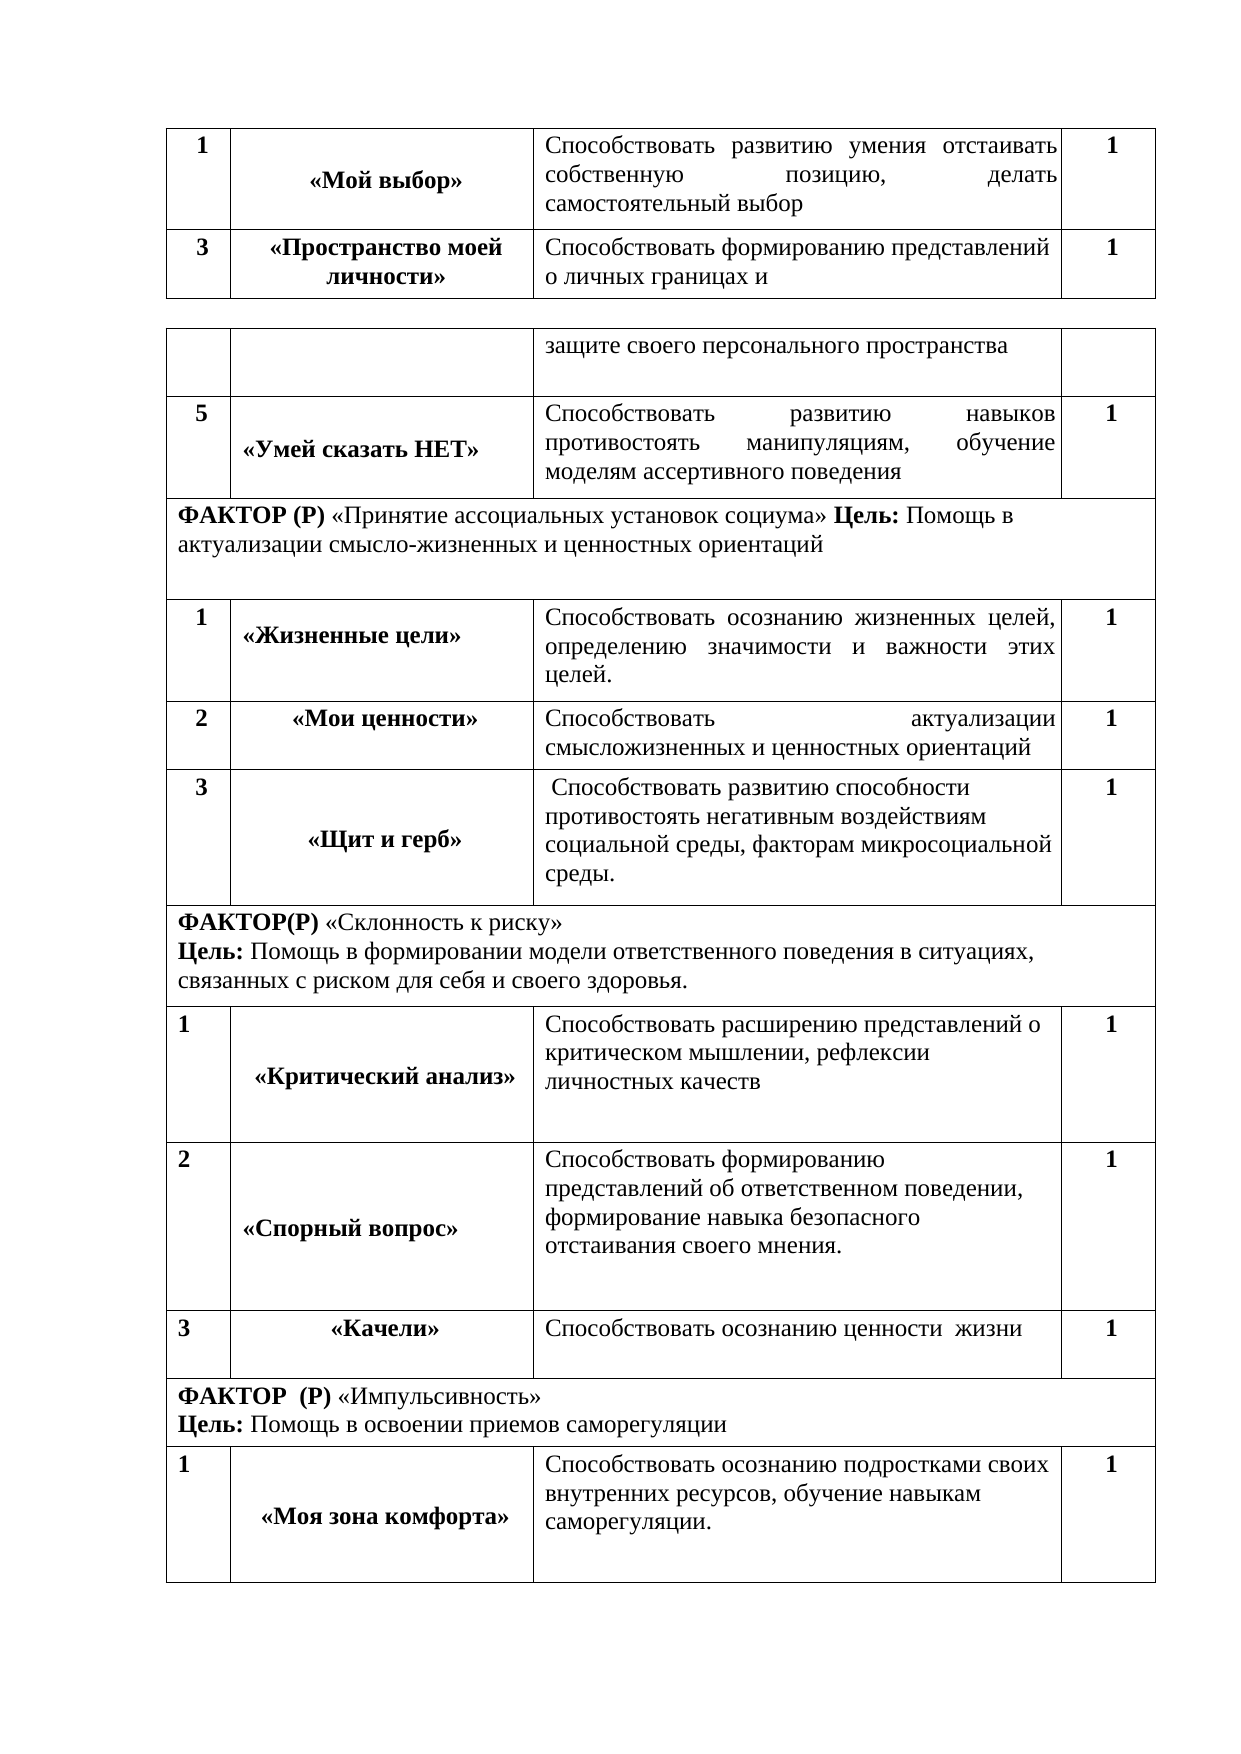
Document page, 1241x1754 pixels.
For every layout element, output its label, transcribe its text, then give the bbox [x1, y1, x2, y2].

table_cell «Умей сказать НЕТ» [231, 397, 533, 498]
table_cell 1 [1062, 702, 1155, 769]
table_cell Способствовать развитию навыков противостоять манипуляциям, обучение моделям ассертивного поведения [534, 397, 1061, 498]
table_cell ФАКТОР(Р) «Склонность к риску» Цель: Помощь в формировании модели ответственного поведения в ситуациях, связанных с риском для себя и своего здоровья. [167, 906, 1061, 1006]
table_cell 3 [167, 1311, 230, 1378]
table_cell 5 [167, 397, 230, 498]
table_cell 3 [167, 770, 230, 904]
table_cell 1 [1062, 230, 1155, 298]
table_cell Способствовать развитию умения отстаивать собственную позицию, делать самостоятельный выбор [534, 129, 1061, 229]
table_cell 1 [1062, 397, 1155, 498]
table_cell Способствовать осознанию ценности жизни [534, 1311, 1061, 1378]
table_cell Способствовать осознанию подростками своих внутренних ресурсов, обучение навыкам саморегуляции. [534, 1447, 1061, 1582]
table_header защите своего персонального пространства [534, 329, 1061, 396]
table_cell 1 [1062, 129, 1155, 229]
table_cell Способствовать расширению представлений о критическом мышлении, рефлексии личностных качеств [534, 1007, 1061, 1142]
table_cell Способствовать актуализации смысложизненных и ценностных ориентаций [534, 702, 1061, 769]
table_cell «Критический анализ» [231, 1007, 533, 1142]
table_cell 1 [167, 600, 230, 701]
table_cell [1061, 499, 1155, 599]
table_cell 1 [167, 1007, 230, 1142]
table_cell «Пространство моей личности» [231, 230, 533, 298]
table_cell 1 [1062, 600, 1155, 701]
table_cell 2 [167, 702, 230, 769]
table_cell 1 [1062, 1311, 1155, 1378]
table_cell 1 [167, 129, 230, 229]
table_cell 2 [167, 1143, 230, 1310]
table_cell 1 [1062, 1143, 1155, 1310]
table_cell Способствовать формированию представлений об ответственном поведении, формирование навыка безопасного отстаивания своего мнения. [534, 1143, 1061, 1310]
table_cell «Спорный вопрос» [231, 1143, 533, 1310]
table_header [1062, 329, 1155, 396]
table_header [167, 329, 230, 396]
table_cell «Жизненные цели» [231, 600, 533, 701]
table_cell Способствовать формированию представлений о личных границах и [534, 230, 1061, 298]
table_cell [1061, 1379, 1155, 1446]
table_cell 1 [1062, 1447, 1155, 1582]
table_cell 3 [167, 230, 230, 298]
table_cell «Щит и герб» [231, 770, 533, 904]
table_cell «Качели» [231, 1311, 533, 1378]
table_cell Способствовать развитию способности противостоять негативным воздействиям социальной среды, факторам микросоциальной среды. [534, 770, 1061, 904]
table_cell 1 [1062, 1007, 1155, 1142]
table_header [231, 329, 533, 396]
table_cell 1 [167, 1447, 230, 1582]
table_cell ФАКТОР (Р) «Принятие ассоциальных установок социума» Цель: Помощь в актуализации смысло-жизненных и ценностных ориентаций [167, 499, 1061, 599]
table_cell «Мои ценности» [231, 702, 533, 769]
table_cell Способствовать осознанию жизненных целей, определению значимости и важности этих целей. [534, 600, 1061, 701]
table_cell ФАКТОР (Р) «Импульсивность» Цель: Помощь в освоении приемов саморегуляции [167, 1379, 1061, 1446]
table_cell «Моя зона комфорта» [231, 1447, 533, 1582]
table_cell [1061, 906, 1155, 1006]
table_cell «Мой выбор» [231, 129, 533, 229]
table_cell 1 [1062, 770, 1155, 904]
